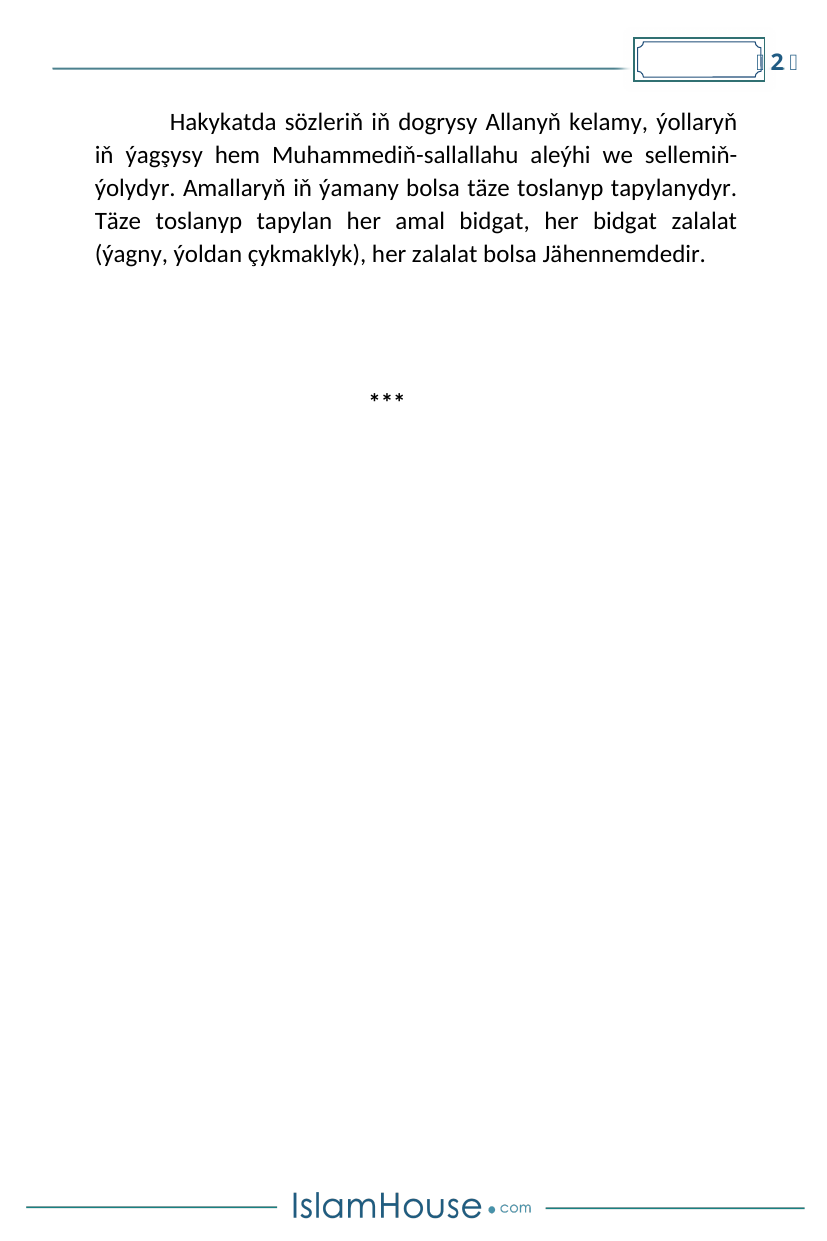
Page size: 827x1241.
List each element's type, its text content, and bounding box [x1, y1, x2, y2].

text *** [80, 387, 694, 417]
picture [285, 1187, 805, 1225]
picture [18, 1186, 278, 1224]
text Hakykatda sözleriň iň dogrysy Allanyň kelamy, ýollaryň iň ýagşysy hem Muhammediň-sallallahu aleýhi we sellemiň- ýolydyr. Amallaryň iň ýamany bolsa täze toslanyp tapylanydyr. Täze toslanyp tapylan her amal bidgat, her bidgat zalalat (ýagny, ýoldan çykmaklyk), her zalalat bolsa Jähennemdedir. [94, 106, 738, 268]
